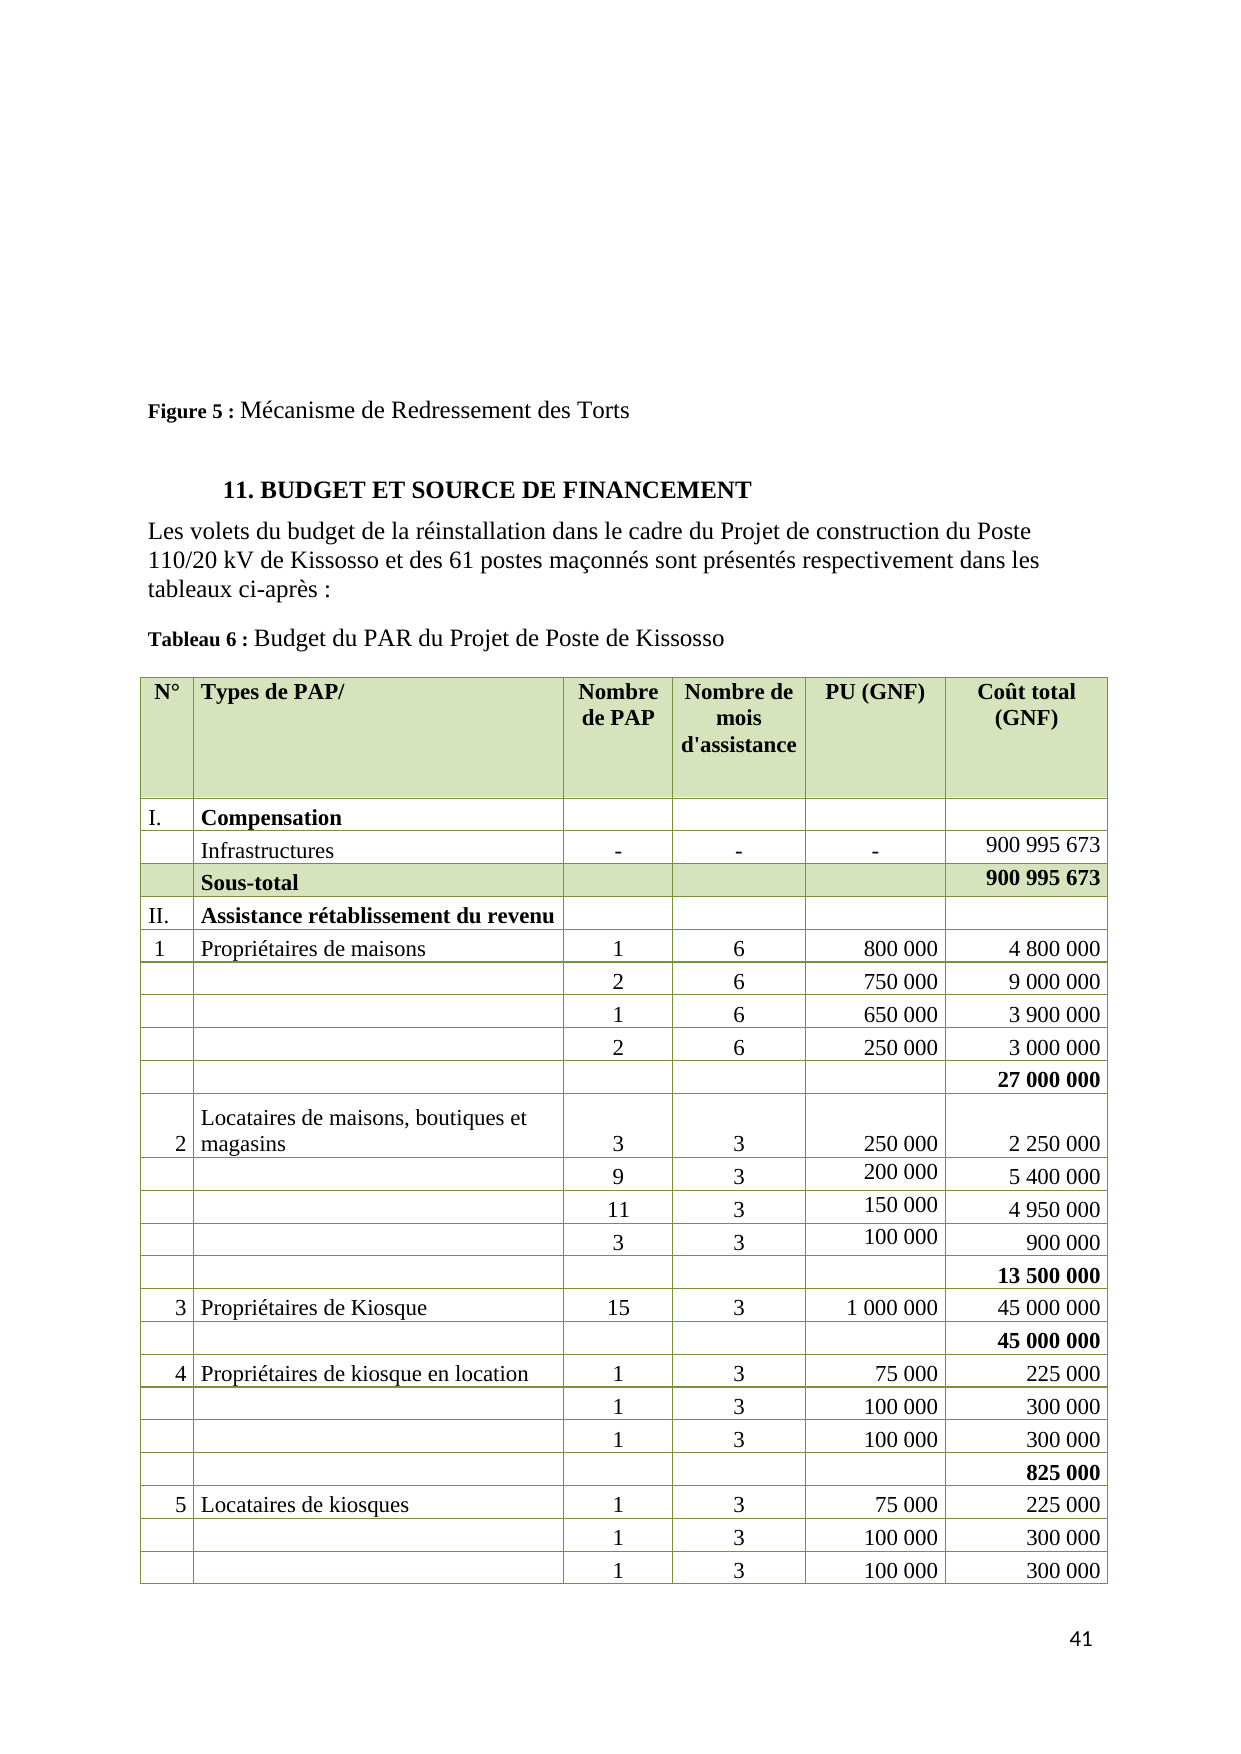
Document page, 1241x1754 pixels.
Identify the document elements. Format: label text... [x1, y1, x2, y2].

table_cell II. [141, 897, 193, 929]
table_cell [946, 799, 1107, 830]
table_cell 1 [141, 930, 193, 961]
table_cell Propriétaires de Kiosque [194, 1289, 563, 1321]
table_cell [194, 1061, 563, 1093]
table_cell 2 [564, 1028, 672, 1060]
table_cell 1 [564, 995, 672, 1027]
table_cell [564, 1322, 672, 1354]
table_cell 4 [141, 1355, 193, 1386]
table_cell 3 [564, 1094, 672, 1157]
table_cell [194, 1158, 563, 1189]
table_cell [673, 897, 805, 929]
table_cell [194, 1256, 563, 1288]
table_cell [806, 1256, 945, 1288]
table_cell [194, 1388, 563, 1419]
table_cell [194, 1519, 563, 1551]
table_cell [806, 1322, 945, 1354]
table_cell [806, 799, 945, 830]
table_cell Locataires de kiosques [194, 1486, 563, 1518]
table_cell 1 [564, 1388, 672, 1419]
table_cell 650 000 [806, 995, 945, 1027]
table_cell [141, 1420, 193, 1452]
table_cell [141, 1256, 193, 1288]
table_cell 3 [673, 1158, 805, 1189]
table_cell [806, 864, 945, 896]
table_cell 300 000 [946, 1388, 1107, 1419]
table_cell [806, 897, 945, 929]
table_cell [673, 1061, 805, 1093]
table_cell 300 000 [946, 1519, 1107, 1551]
table_header Coût total (GNF) [946, 678, 1107, 797]
table_cell 3 [673, 1552, 805, 1583]
table_cell 750 000 [806, 963, 945, 994]
table_cell [194, 1552, 563, 1583]
table_cell [806, 1453, 945, 1485]
table_cell 1 [564, 1486, 672, 1518]
table_cell 6 [673, 930, 805, 961]
table_cell [194, 1420, 563, 1452]
text Les volets du budget de la réinstallation dans le cadre du Projet de construction du Poste 110/20 kV de Kissosso et des 61 postes maçonnés sont présentés respectivement dans les tableaux ci-après : [148, 516, 1092, 602]
table_cell 3 [673, 1289, 805, 1321]
table_cell 3 [673, 1224, 805, 1255]
table_cell 11 [564, 1191, 672, 1222]
table_cell 250 000 [806, 1028, 945, 1060]
table_header Nombre de mois d'assistance [673, 678, 805, 797]
table_cell Assistance rétablissement du revenu [194, 897, 563, 929]
table_cell 75 000 [806, 1486, 945, 1518]
table_cell - [673, 831, 805, 863]
table_cell [194, 963, 563, 994]
table_cell [194, 1224, 563, 1255]
table_cell [946, 897, 1107, 929]
table_cell 27 000 000 [946, 1061, 1107, 1093]
table_cell Sous-total [194, 864, 563, 896]
table_cell 100 000 [806, 1519, 945, 1551]
list 11. BUDGET ET SOURCE DE FINANCEMENT [223, 475, 1092, 504]
table_cell [564, 897, 672, 929]
table_cell 6 [673, 963, 805, 994]
table_cell 1 [564, 1420, 672, 1452]
table_cell 9 000 000 [946, 963, 1107, 994]
table_cell [141, 1388, 193, 1419]
table_cell 900 995 673 [946, 831, 1107, 863]
table_cell [806, 1061, 945, 1093]
table_cell [141, 1224, 193, 1255]
table_cell 1 [564, 930, 672, 961]
table_cell 900 995 673 [946, 864, 1107, 896]
table_cell 45 000 000 [946, 1289, 1107, 1321]
table_cell 45 000 000 [946, 1322, 1107, 1354]
table_cell [673, 1322, 805, 1354]
table_cell [141, 1322, 193, 1354]
table_cell 2 250 000 [946, 1094, 1107, 1157]
table_cell 1 [564, 1519, 672, 1551]
table_cell 4 950 000 [946, 1191, 1107, 1222]
table_cell [194, 1453, 563, 1485]
table_cell 100 000 [806, 1224, 945, 1255]
table_cell [194, 1028, 563, 1060]
table_cell [564, 799, 672, 830]
table_header N° [141, 678, 193, 797]
table_cell [564, 1256, 672, 1288]
table_cell 5 [141, 1486, 193, 1518]
table_cell [194, 995, 563, 1027]
table_cell 1 [564, 1355, 672, 1386]
table_cell 3 [673, 1355, 805, 1386]
table_cell 3 [673, 1519, 805, 1551]
table_cell Compensation [194, 799, 563, 830]
table_cell 4 800 000 [946, 930, 1107, 961]
table_cell 3 [673, 1420, 805, 1452]
table_cell [673, 864, 805, 896]
table_cell [141, 1191, 193, 1222]
table_cell 1 [564, 1552, 672, 1583]
table_cell 3 [141, 1289, 193, 1321]
table_cell - [806, 831, 945, 863]
table_cell 15 [564, 1289, 672, 1321]
table_cell [141, 1158, 193, 1189]
table_cell 100 000 [806, 1552, 945, 1583]
table_cell [141, 1028, 193, 1060]
table_cell 3 [673, 1486, 805, 1518]
table_cell I. [141, 799, 193, 830]
table_cell 250 000 [806, 1094, 945, 1157]
table_cell 300 000 [946, 1420, 1107, 1452]
table_cell [194, 1191, 563, 1222]
table_cell 6 [673, 995, 805, 1027]
table_cell Infrastructures [194, 831, 563, 863]
text Tableau 6 : Budget du PAR du Projet de Poste de Kissosso [148, 623, 1092, 652]
table_cell Propriétaires de maisons [194, 930, 563, 961]
table_header PU (GNF) [806, 678, 945, 797]
table_cell Locataires de maisons, boutiques et magasins [194, 1094, 563, 1157]
table_cell [673, 1256, 805, 1288]
table_cell 13 500 000 [946, 1256, 1107, 1288]
table_cell [564, 864, 672, 896]
table_header Types de PAP/ [194, 678, 563, 797]
table_cell 100 000 [806, 1420, 945, 1452]
table_cell [141, 1453, 193, 1485]
table_cell 3 900 000 [946, 995, 1107, 1027]
table_cell [141, 1061, 193, 1093]
table_cell - [564, 831, 672, 863]
table_cell 2 [141, 1094, 193, 1157]
table_cell 1 000 000 [806, 1289, 945, 1321]
table_cell [141, 1552, 193, 1583]
table_cell 2 [564, 963, 672, 994]
table_cell 825 000 [946, 1453, 1107, 1485]
table_cell 3 [564, 1224, 672, 1255]
table_cell 300 000 [946, 1552, 1107, 1583]
table_cell [673, 799, 805, 830]
table_cell 3 [673, 1094, 805, 1157]
table_cell [673, 1453, 805, 1485]
table_cell 800 000 [806, 930, 945, 961]
table_cell [564, 1061, 672, 1093]
table_header Nombre de PAP [564, 678, 672, 797]
table_cell 150 000 [806, 1191, 945, 1222]
table_cell [141, 831, 193, 863]
table_cell [141, 963, 193, 994]
table_cell 3 [673, 1191, 805, 1222]
table_cell [564, 1453, 672, 1485]
table_cell 75 000 [806, 1355, 945, 1386]
table_cell 100 000 [806, 1388, 945, 1419]
table_cell 900 000 [946, 1224, 1107, 1255]
table_cell 3 000 000 [946, 1028, 1107, 1060]
table_cell 3 [673, 1388, 805, 1419]
table_cell 225 000 [946, 1486, 1107, 1518]
table_cell 5 400 000 [946, 1158, 1107, 1189]
table_cell 200 000 [806, 1158, 945, 1189]
table_cell 6 [673, 1028, 805, 1060]
table_cell [141, 995, 193, 1027]
table_cell [194, 1322, 563, 1354]
table_cell [141, 1519, 193, 1551]
table_cell Propriétaires de kiosque en location [194, 1355, 563, 1386]
text Figure 5 : Mécanisme de Redressement des Torts [148, 395, 1092, 424]
table_cell [141, 864, 193, 896]
table_cell 225 000 [946, 1355, 1107, 1386]
table_cell 9 [564, 1158, 672, 1189]
